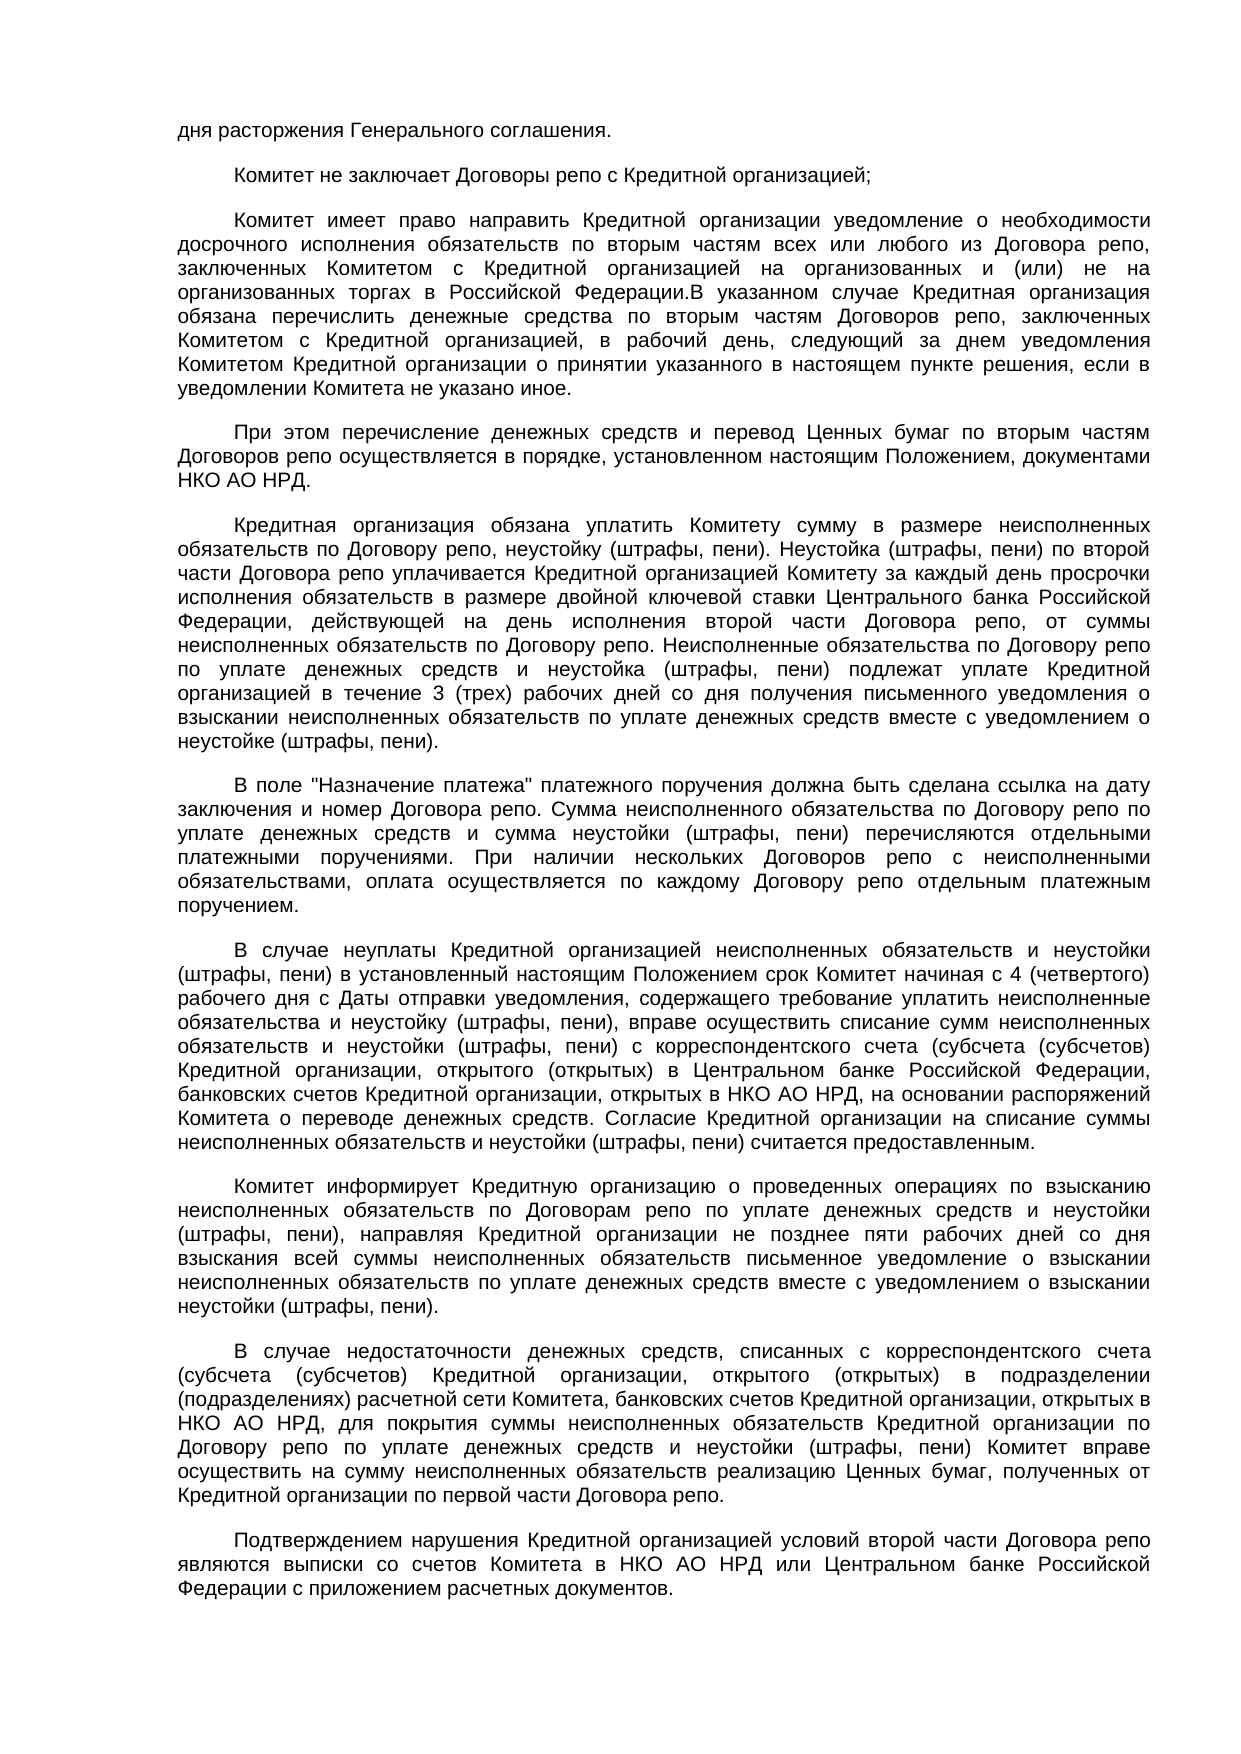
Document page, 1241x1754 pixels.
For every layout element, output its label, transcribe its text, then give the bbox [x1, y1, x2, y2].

text Кредитная организация обязана уплатить Комитету сумму в размере неисполненных обязательств по Договору репо, неустойку (штрафы, пени). Неустойка (штрафы, пени) по второй части Договора репо уплачивается Кредитной организацией Комитету за каждый день просрочки исполнения обязательств в размере двойной ключевой ставки Центрального банка Российской Федерации, действующей на день исполнения второй части Договора репо, от суммы неисполненных обязательств по Договору репо. Неисполненные обязательства по Договору репо по уплате денежных средств и неустойка (штрафы, пени) подлежат уплате Кредитной организацией в течение 3 (трех) рабочих дней со дня получения письменного уведомления о взыскании неисполненных обязательств по уплате денежных средств вместе с уведомлением о неустойке (штрафы, пени). [177, 513, 1152, 752]
text Комитет информирует Кредитную организацию о проведенных операциях по взысканию неисполненных обязательств по Договорам репо по уплате денежных средств и неустойки (штрафы, пени), направляя Кредитной организации не позднее пяти рабочих дней со дня взыскания всей суммы неисполненных обязательств письменное уведомление о взыскании неисполненных обязательств по уплате денежных средств вместе с уведомлением о взыскании неустойки (штрафы, пени). [177, 1174, 1152, 1318]
text Комитет не заключает Договоры репо с Кредитной организацией; [177, 163, 1152, 187]
text В случае неуплаты Кредитной организацией неисполненных обязательств и неустойки (штрафы, пени) в установленный настоящим Положением срок Комитет начиная с 4 (четвертого) рабочего дня с Даты отправки уведомления, содержащего требование уплатить неисполненные обязательства и неустойку (штрафы, пени), вправе осуществить списание сумм неисполненных обязательств и неустойки (штрафы, пени) с корреспондентского счета (субсчета (субсчетов) Кредитной организации, открытого (открытых) в Центральном банке Российской Федерации, банковских счетов Кредитной организации, открытых в НКО АО НРД, на основании распоряжений Комитета о переводе денежных средств. Согласие Кредитной организации на списание суммы неисполненных обязательств и неустойки (штрафы, пени) считается предоставленным. [177, 938, 1152, 1153]
text В случае недостаточности денежных средств, списанных с корреспондентского счета (субсчета (субсчетов) Кредитной организации, открытого (открытых) в подразделении (подразделениях) расчетной сети Комитета, банковских счетов Кредитной организации, открытых в НКО АО НРД, для покрытия суммы неисполненных обязательств Кредитной организации по Договору репо по уплате денежных средств и неустойки (штрафы, пени) Комитет вправе осуществить на сумму неисполненных обязательств реализацию Ценных бумаг, полученных от Кредитной организации по первой части Договора репо. [177, 1339, 1152, 1507]
text В поле "Назначение платежа" платежного поручения должна быть сделана ссылка на дату заключения и номер Договора репо. Сумма неисполненного обязательства по Договору репо по уплате денежных средств и сумма неустойки (штрафы, пени) перечисляются отдельными платежными поручениями. При наличии нескольких Договоров репо с неисполненными обязательствами, оплата осуществляется по каждому Договору репо отдельным платежным поручением. [177, 773, 1152, 917]
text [177, 118, 1152, 142]
text Комитет имеет право направить Кредитной организации уведомление о необходимости досрочного исполнения обязательств по вторым частям всех или любого из Договора репо, заключенных Комитетом с Кредитной организацией на организованных и (или) не на организованных торгах в Российской Федерации.В указанном случае Кредитная организация обязана перечислить денежные средства по вторым частям Договоров репо, заключенных Комитетом с Кредитной организацией, в рабочий день, следующий за днем уведомления Комитетом Кредитной организации о принятии указанного в настоящем пункте решения, если в уведомлении Комитета не указано иное. [177, 208, 1152, 399]
text Подтверждением нарушения Кредитной организацией условий второй части Договора репо являются выписки со счетов Комитета в НКО АО НРД или Центральном банке Российской Федерации с приложением расчетных документов. [177, 1527, 1152, 1599]
text При этом перечисление денежных средств и перевод Ценных бумаг по вторым частям Договоров репо осуществляется в порядке, установленном настоящим Положением, документами НКО АО НРД. [177, 420, 1152, 492]
